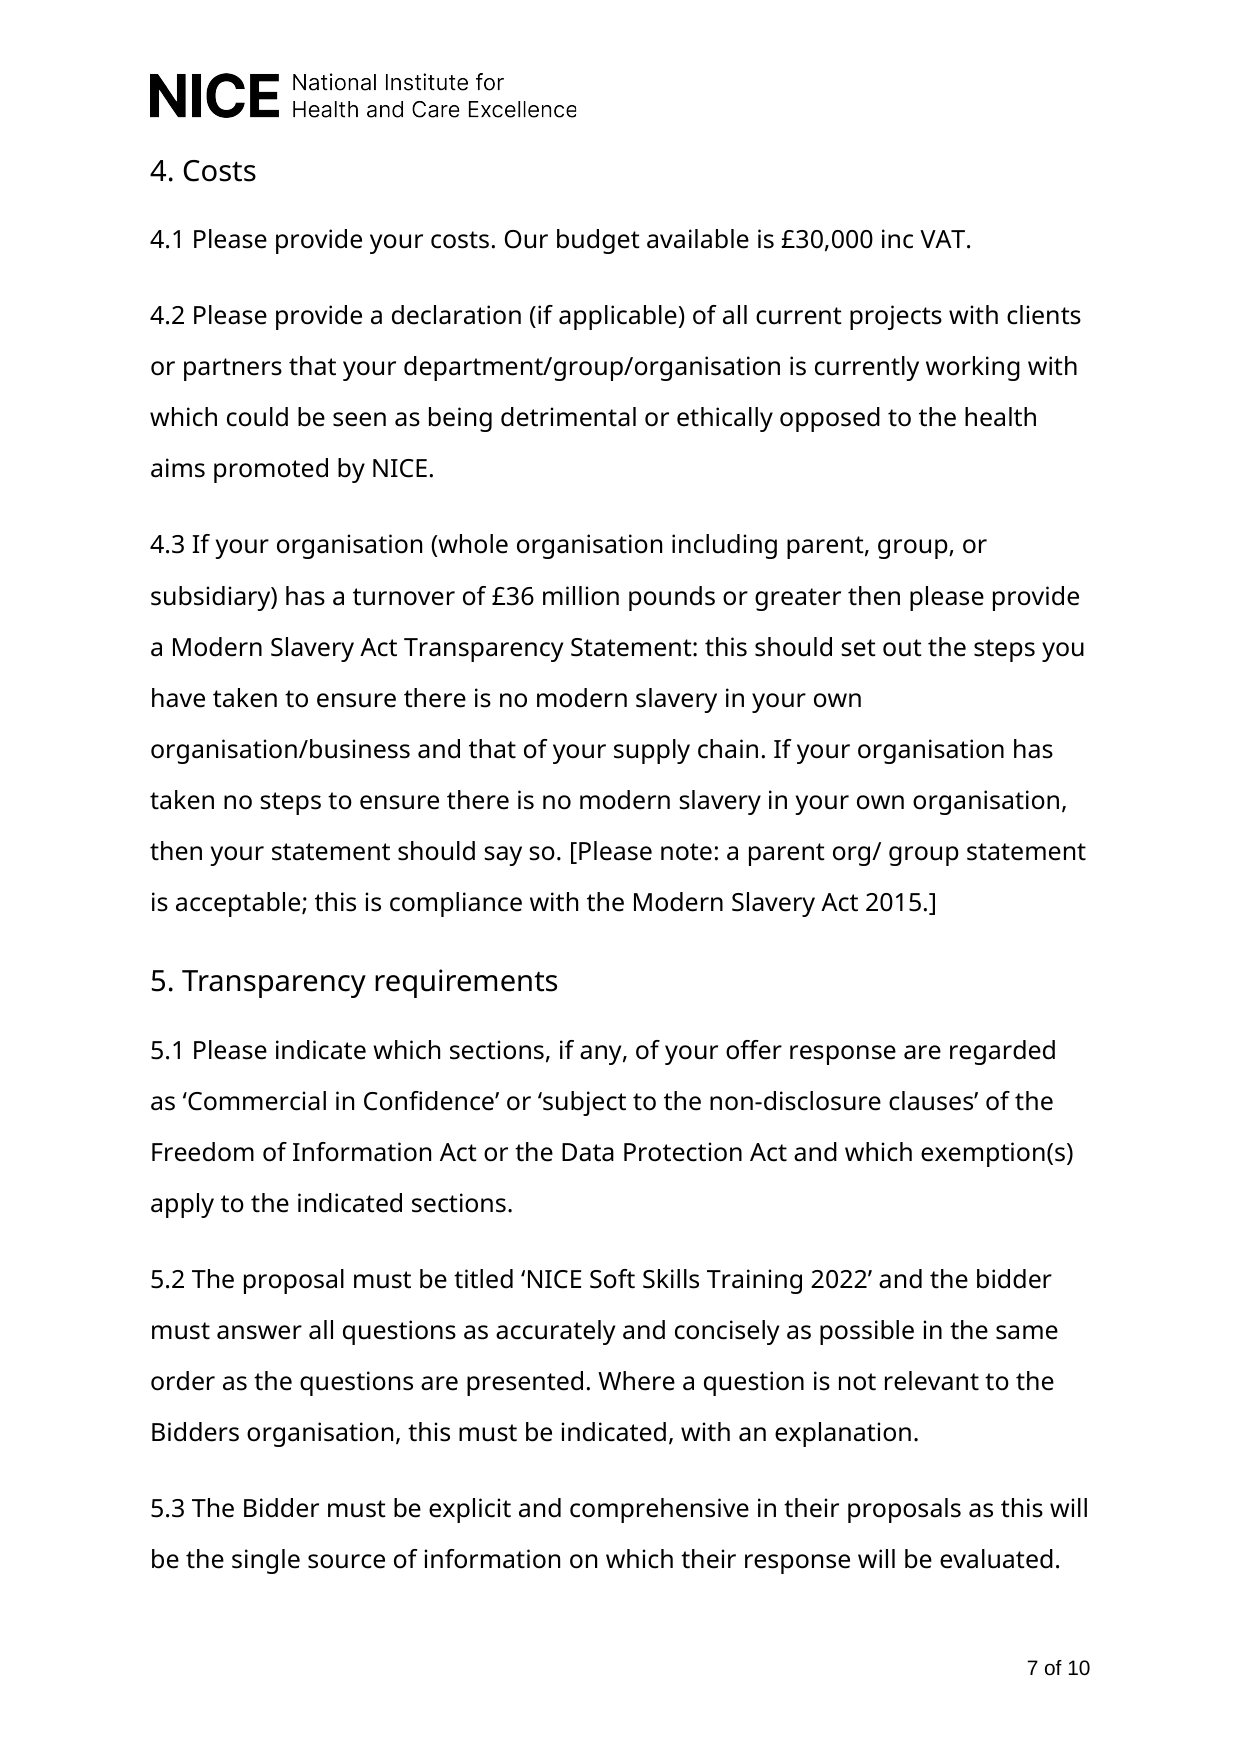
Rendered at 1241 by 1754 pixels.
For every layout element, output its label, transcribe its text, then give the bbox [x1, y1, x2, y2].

text 5.2 The proposal must be titled ‘NICE Soft Skills Training 2022’ and the bidder must answer all questions as accurately and concisely as possible in the same order as the questions are presented. Where a question is not relevant to the Bidders organisation, this must be indicated, with an explanation. [150, 1262, 1090, 1449]
subtitle 5. Transparency requirements [150, 961, 1090, 1000]
picture [150, 73, 577, 118]
text 4.3 If your organisation (whole organisation including parent, group, or subsidiary) has a turnover of £36 million pounds or greater then please provide a Modern Slavery Act Transparency Statement: this should set out the steps you have taken to ensure there is no modern slavery in your own organisation/business and that of your supply chain. If your organisation has taken no steps to ensure there is no modern slavery in your own organisation, then your statement should say so. [Please note: a parent org/ group statement is acceptable; this is compliance with the Modern Slavery Act 2015.] [150, 527, 1090, 918]
text 4.2 Please provide a declaration (if applicable) of all current projects with clients or partners that your department/group/organisation is currently working with which could be seen as being detrimental or ethically opposed to the health aims promoted by NICE. [150, 298, 1090, 485]
text 5.1 Please indicate which sections, if any, of your offer response are regarded as ‘Commercial in Confidence’ or ‘subject to the non-disclosure clauses’ of the Freedom of Information Act or the Data Protection Act and which exemption(s) apply to the indicated sections. [150, 1032, 1090, 1220]
subtitle 4. Costs [150, 150, 1090, 190]
text 5.3 The Bidder must be explicit and comprehensive in their proposals as this will be the single source of information on which their response will be evaluated. [150, 1491, 1090, 1576]
text 4.1 Please provide your costs. Our budget available is £30,000 inc VAT. [150, 222, 1090, 256]
